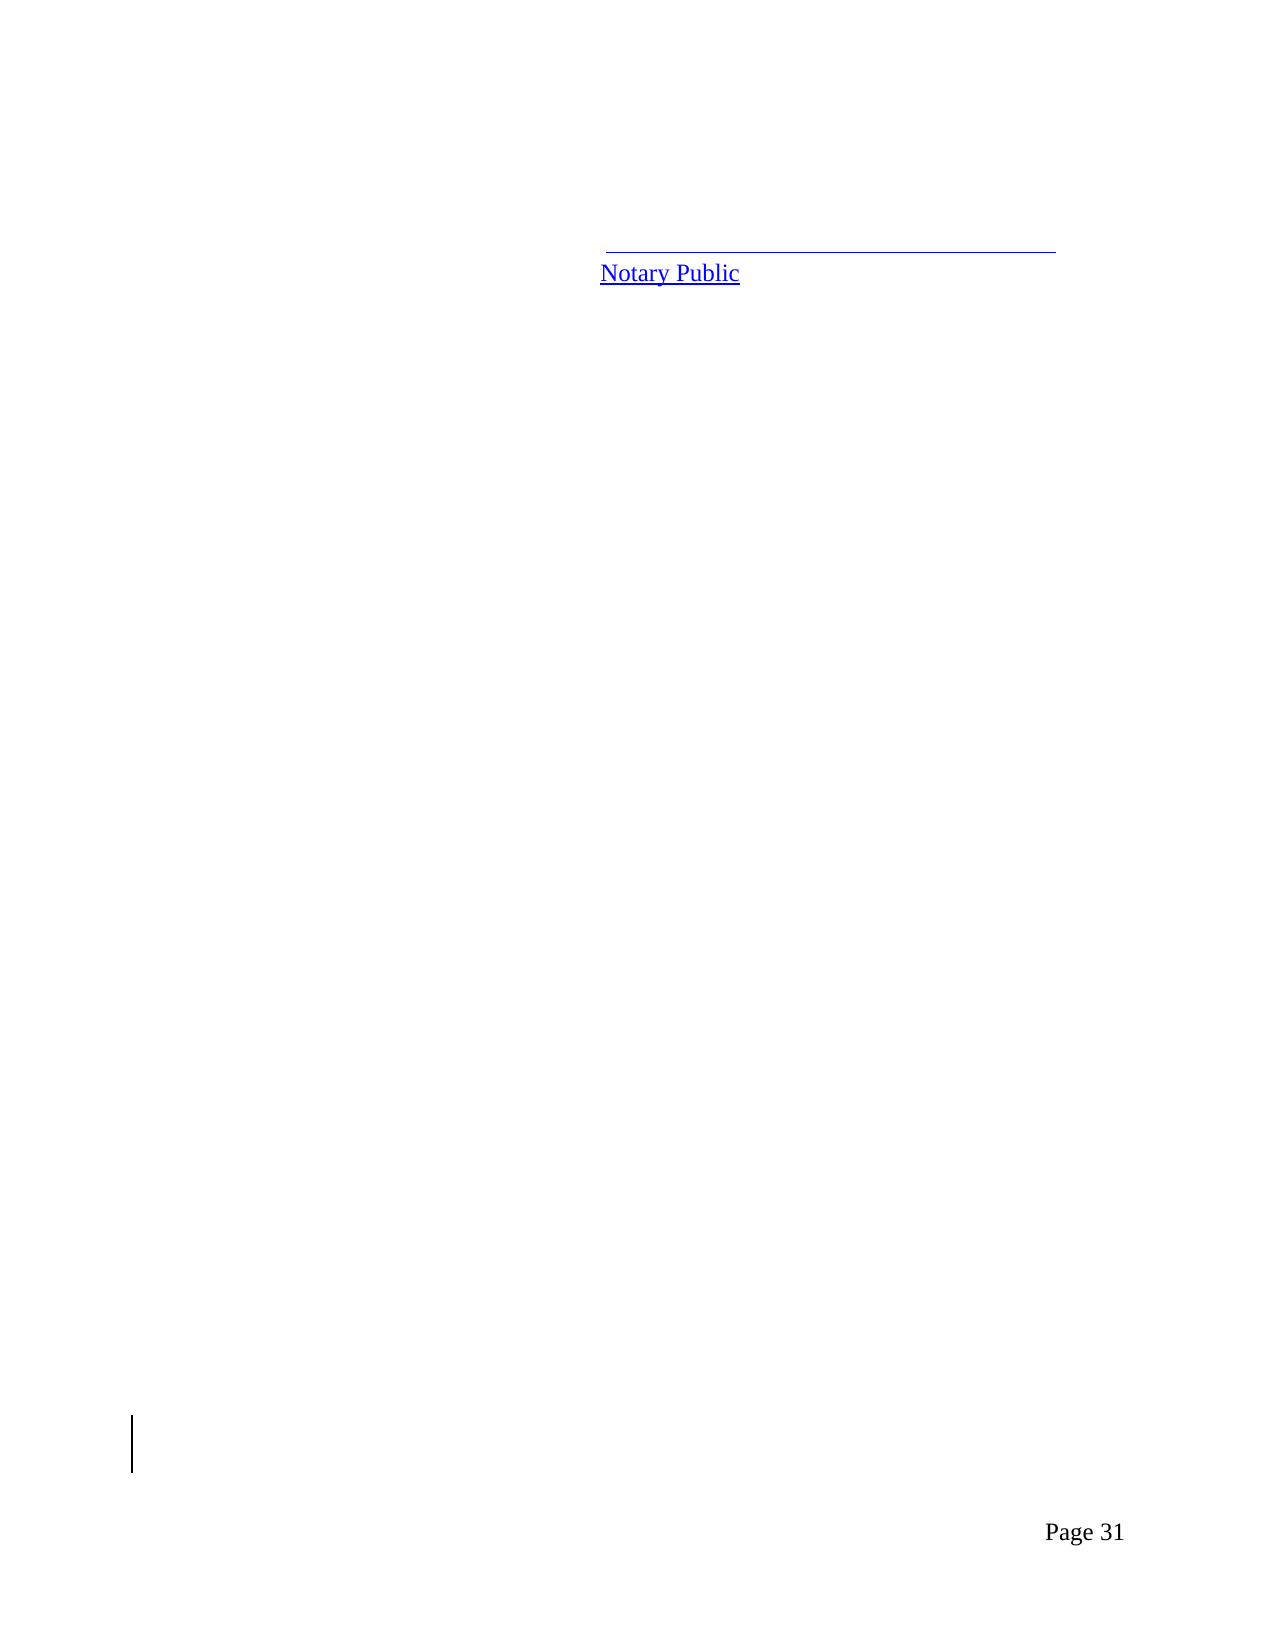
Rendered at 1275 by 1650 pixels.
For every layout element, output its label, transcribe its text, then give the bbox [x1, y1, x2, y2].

text Notary Public [256, 258, 1084, 287]
